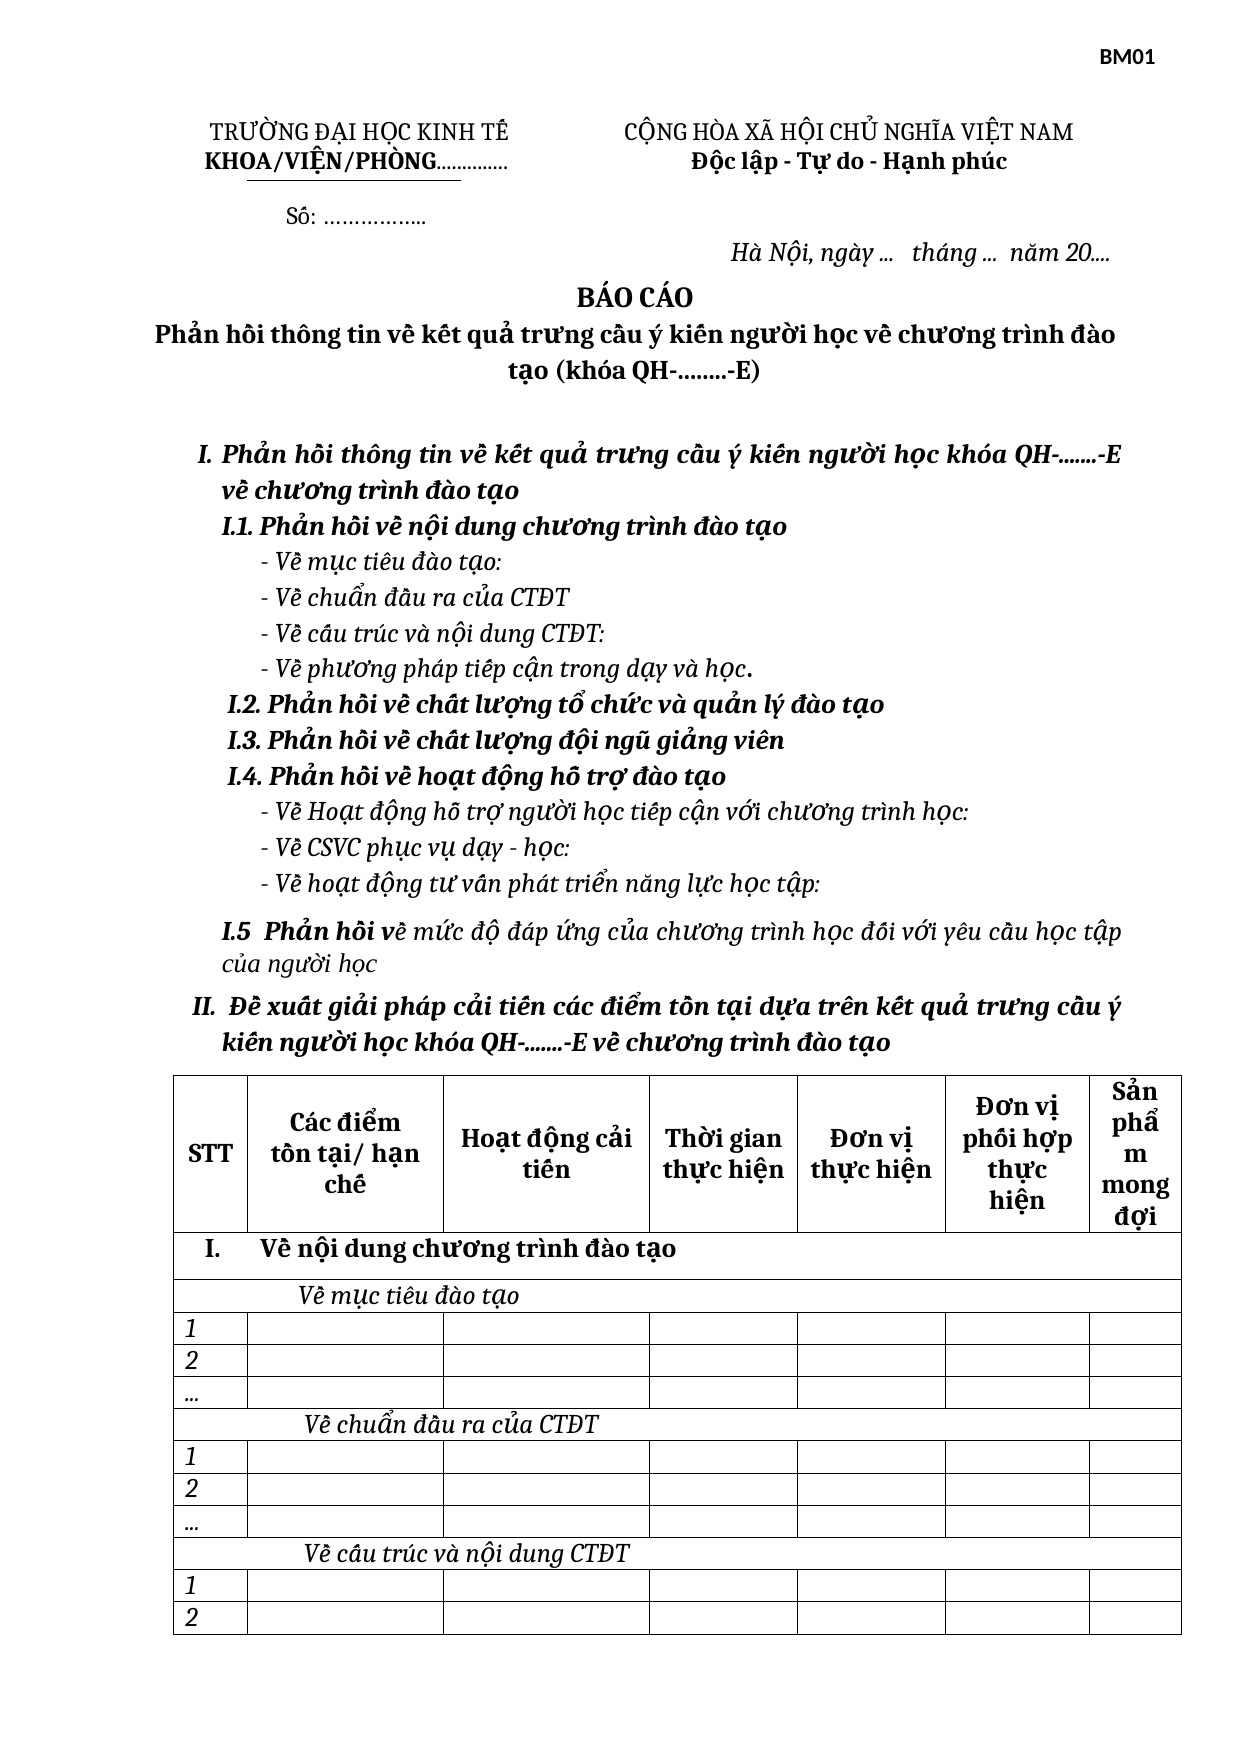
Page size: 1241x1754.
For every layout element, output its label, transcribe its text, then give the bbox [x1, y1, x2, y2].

table_cell 2 [174, 1345, 247, 1376]
table_cell [946, 1570, 1089, 1601]
text Phản hồi thông tin về kết quả trưng cầu ý kiến người học về chương trình đào tạo (khóa QH-........-E) [148, 319, 1122, 386]
table_cell [946, 1313, 1089, 1344]
table_header STT [174, 1076, 247, 1232]
table_cell [946, 1506, 1089, 1537]
table_cell [1090, 1377, 1181, 1408]
table_cell [1090, 1313, 1181, 1344]
table_cell [444, 1377, 649, 1408]
table_cell [650, 1313, 797, 1344]
table_cell [248, 1506, 443, 1537]
table_cell [798, 1474, 945, 1505]
table_header Thời gian thực hiện [650, 1076, 797, 1232]
table_cell [248, 1313, 443, 1344]
table_cell [444, 1441, 649, 1472]
table_cell [444, 1506, 649, 1537]
table_cell [798, 1313, 945, 1344]
list I.2. Phản hồi về chất lượng tổ chức và quản lý đào tạo [222, 689, 1122, 720]
table_cell Về mục tiêu đào tạo [174, 1280, 1181, 1312]
table_header Các điểm tồn tại/ hạn chế [248, 1076, 443, 1232]
table_cell [1090, 1570, 1181, 1601]
table_cell [1090, 1602, 1181, 1633]
table_cell [248, 1602, 443, 1633]
table_cell [798, 1345, 945, 1376]
table_header Đơn vị thực hiện [798, 1076, 945, 1232]
table_cell [444, 1313, 649, 1344]
table_cell [1090, 1506, 1181, 1537]
table_cell [444, 1570, 649, 1601]
table_cell [650, 1602, 797, 1633]
table_cell Về cấu trúc và nội dung CTĐT [174, 1538, 1181, 1569]
list - Về mục tiêu đào tạo: [260, 546, 1122, 577]
table_cell [798, 1570, 945, 1601]
table_cell [650, 1441, 797, 1472]
subtitle I.5 Phản hồi về mức độ đáp ứng của chương trình học đối với yêu cầu học tập của người học [222, 916, 1122, 978]
table_cell ... [174, 1377, 247, 1408]
table_cell [798, 1441, 945, 1472]
table_cell 1 [174, 1570, 247, 1601]
list - Về phương pháp tiếp cận trong dạy và học. [260, 653, 1122, 685]
table_cell [650, 1474, 797, 1505]
table_header Sản phẩm mong đợi [1090, 1076, 1181, 1232]
list - Về CSVC phục vụ dạy - học: [260, 832, 1122, 863]
table_cell [248, 1441, 443, 1472]
table_header Đơn vị phối hợp thực hiện [946, 1076, 1089, 1232]
table_cell [1090, 1474, 1181, 1505]
list Phản hồi thông tin về kết quả trưng cầu ý kiến người học khóa QH-.......-E về chương trình đào tạo [198, 439, 1122, 506]
table_cell [248, 1474, 443, 1505]
table_cell [946, 1441, 1089, 1472]
table_cell [248, 1570, 443, 1601]
table_cell Về nội dung chương trình đào tạo [174, 1233, 1181, 1279]
table_cell 1 [174, 1441, 247, 1472]
table_cell [1090, 1441, 1181, 1472]
table_header CỘNG HÒA XÃ HỘI CHỦ NGHĨA VIỆT NAM Độc lập - Tự do - Hạnh phúc Hà Nội, ngày ... tháng ... năm 20.... [576, 118, 1122, 281]
list I.4. Phản hồi về hoạt động hỗ trợ đào tạo [222, 761, 1122, 792]
table_cell [946, 1377, 1089, 1408]
table_cell [946, 1474, 1089, 1505]
list - Về cấu trúc và nội dung CTĐT: [260, 618, 1122, 649]
list I.1. Phản hồi về nội dung chương trình đào tạo [222, 511, 1122, 542]
table_cell Về chuẩn đầu ra của CTĐT [174, 1409, 1181, 1440]
table_cell [1090, 1345, 1181, 1376]
table_cell [946, 1602, 1089, 1633]
list I.3. Phản hồi về chất lượng đội ngũ giảng viên [222, 725, 1122, 756]
table_cell [650, 1345, 797, 1376]
table_cell [248, 1345, 443, 1376]
list - Về Hoạt động hỗ trợ người học tiếp cận với chương trình học: [260, 796, 1122, 828]
table_cell 2 [174, 1602, 247, 1633]
table_cell [650, 1570, 797, 1601]
table_cell [798, 1506, 945, 1537]
table_cell [650, 1377, 797, 1408]
table_cell 1 [174, 1313, 247, 1344]
table_cell [248, 1377, 443, 1408]
table_cell [444, 1345, 649, 1376]
table_cell [946, 1345, 1089, 1376]
table_cell 2 [174, 1474, 247, 1505]
list Đề xuất giải pháp cải tiến các điểm tồn tại dựa trên kết quả trưng cầu ý kiến người học khóa QH-.......-E về chương trình đào tạo [192, 991, 1122, 1058]
text BÁO CÁO [148, 281, 1122, 314]
table_cell [798, 1602, 945, 1633]
table_cell ... [174, 1506, 247, 1537]
list - Về hoạt động tư vấn phát triển năng lực học tập: [260, 868, 1122, 899]
table_cell [798, 1377, 945, 1408]
table_header Hoạt động cải tiến [444, 1076, 649, 1232]
table_cell [444, 1474, 649, 1505]
table_cell [444, 1602, 649, 1633]
list - Về chuẩn đầu ra của CTĐT [260, 582, 1122, 613]
table_cell [650, 1506, 797, 1537]
table_header TRƯỜNG ĐẠI HỌC KINH TẾ KHOA/VIỆN/PHÒNG.............. Số: …………….. [136, 118, 576, 281]
